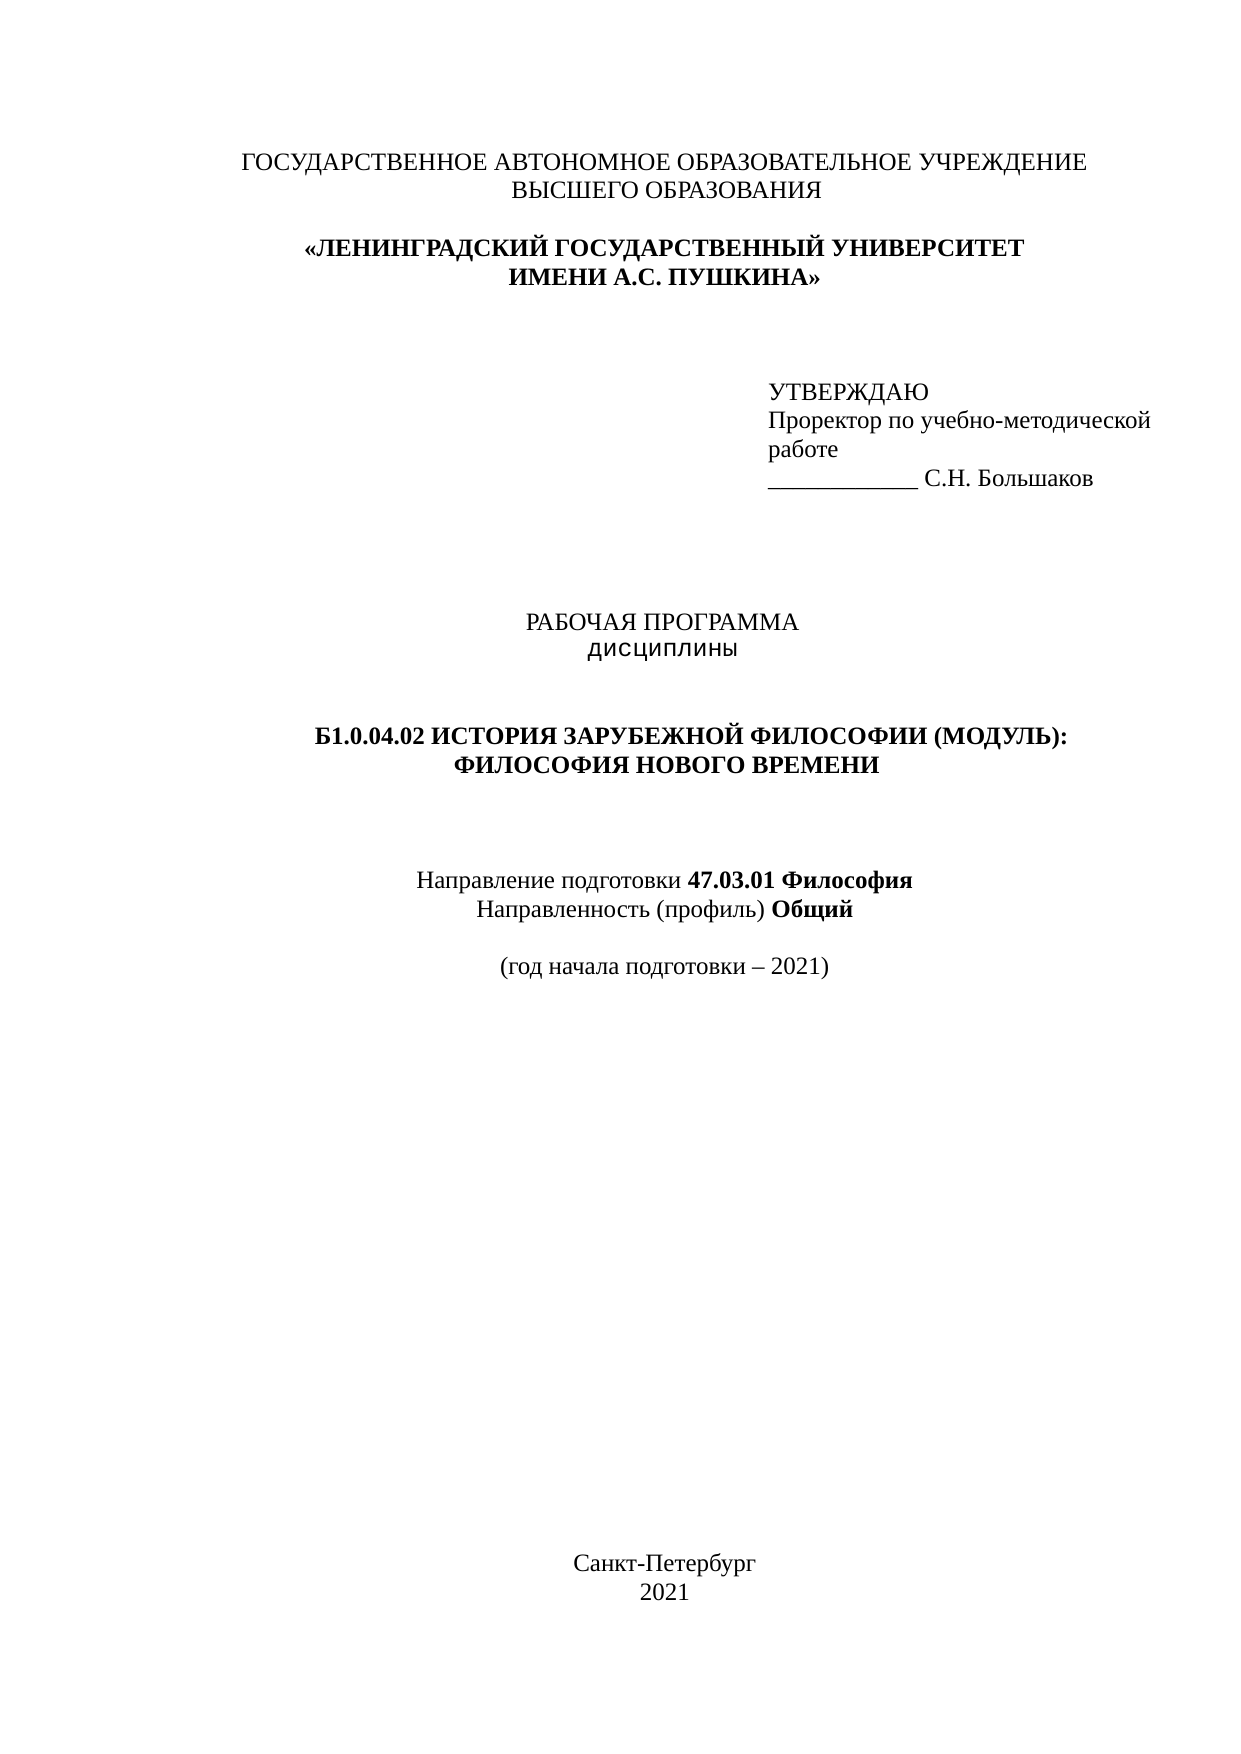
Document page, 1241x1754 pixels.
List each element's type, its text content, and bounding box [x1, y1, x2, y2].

text Б1.0.04.02 ИСТОРИЯ ЗАРУБЕЖНОЙ ФИЛОСОФИИ (МОДУЛЬ): ФИЛОСОФИЯ НОВОГО ВРЕМЕНИ [181, 721, 1152, 779]
text ____________ С.Н. Большаков [181, 463, 1152, 492]
text УТВЕРЖДАЮ [181, 377, 1152, 406]
text (год начала подготовки – 2021) [177, 951, 1152, 980]
text Проректор по учебно-методической [181, 406, 1152, 434]
text Направление подготовки 47.03.01 Философия [177, 865, 1152, 894]
text 2021 [177, 1577, 1152, 1606]
text Направленность (профиль) Общий [177, 894, 1152, 923]
text работе [181, 434, 1152, 463]
text дисциплины [173, 636, 1152, 664]
text Санкт-Петербург [177, 1548, 1152, 1577]
text РАБОЧАЯ ПРОГРАММА [173, 607, 1152, 636]
text ГОСУДАРСТВЕННОЕ АВТОНОМНОЕ ОБРАЗОВАТЕЛЬНОЕ УЧРЕЖДЕНИЕ ВЫСШЕГО ОБРАЗОВАНИЯ [177, 147, 1152, 204]
text «ЛЕНИНГРАДСКИЙ ГОСУДАРСТВЕННЫЙ УНИВЕРСИТЕТ [177, 233, 1152, 262]
text ИМЕНИ А.С. ПУШКИНА» [177, 262, 1152, 291]
